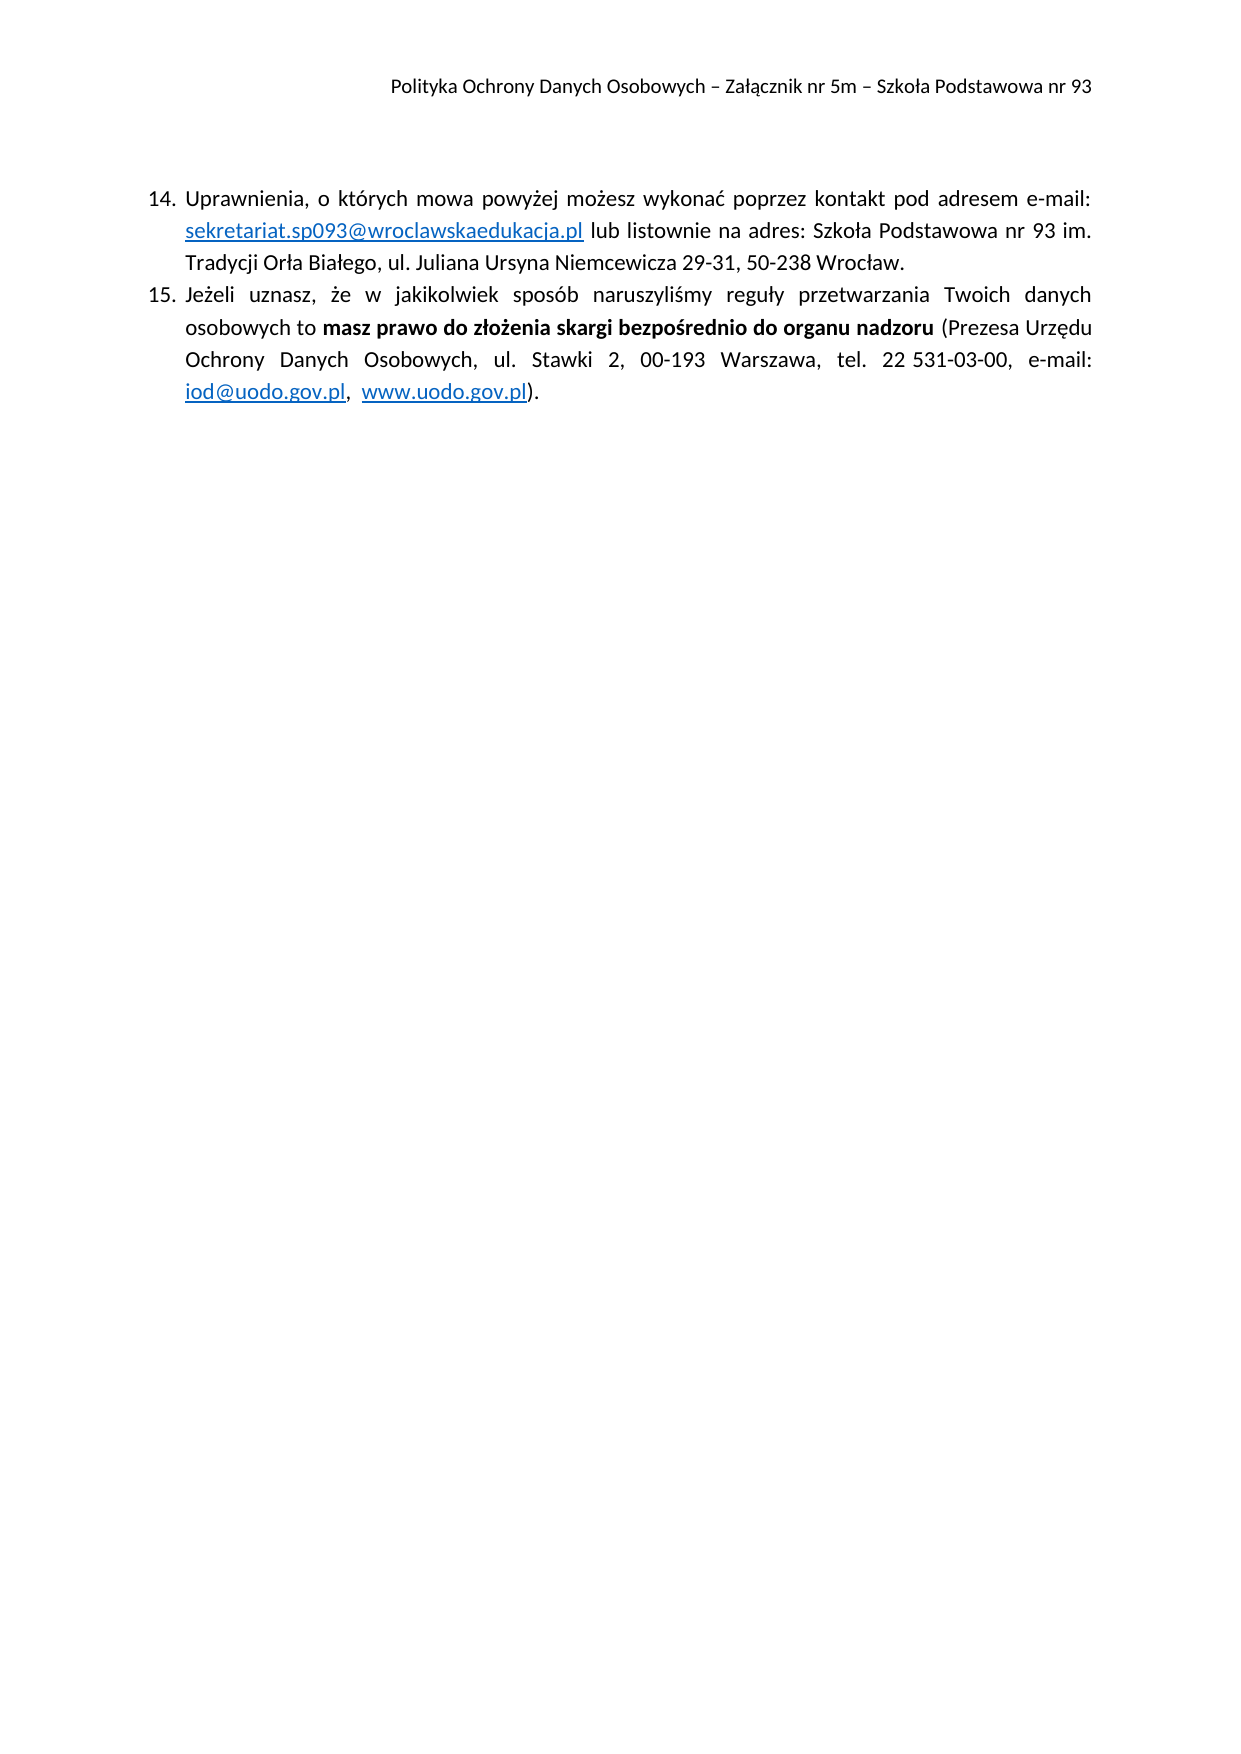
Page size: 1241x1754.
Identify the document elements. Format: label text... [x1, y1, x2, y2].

list Uprawnienia, o których mowa powyżej możesz wykonać poprzez kontakt pod adresem e-mail: sekretariat.sp093@wroclawskaedukacja.pl lub listownie na adres: Szkoła Podstawowa nr 93 im. Tradycji Orła Białego, ul. Juliana Ursyna Niemcewicza 29-31, 50-238 Wrocław. [148, 184, 1093, 276]
list Jeżeli uznasz, że w jakikolwiek sposób naruszyliśmy reguły przetwarzania Twoich danych osobowych to masz prawo do złożenia skargi bezpośrednio do organu nadzoru (Prezesa Urzędu Ochrony Danych Osobowych, ul. Stawki 2, 00-193 Warszawa, tel. 22 531-03-00, e-mail: iod@uodo.gov.pl, www.uodo.gov.pl). [148, 281, 1093, 405]
